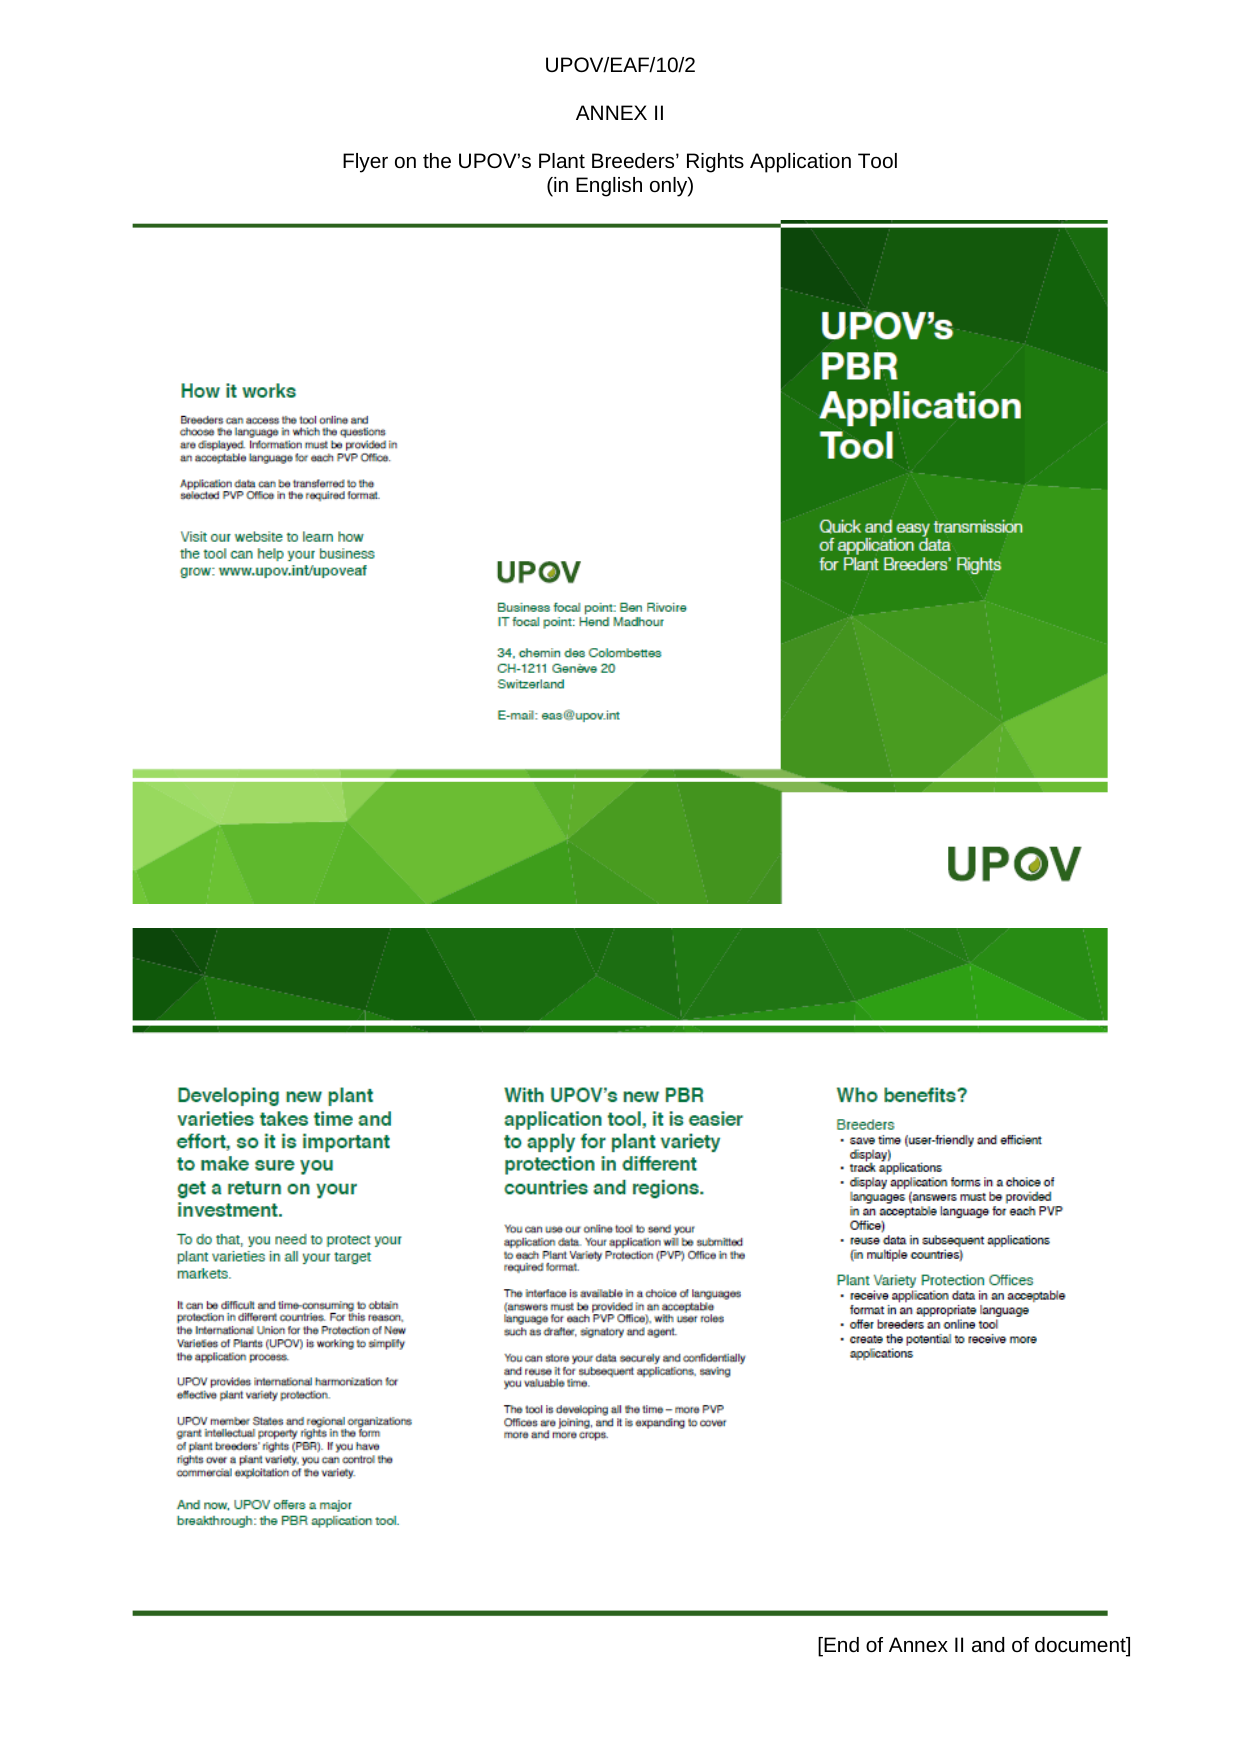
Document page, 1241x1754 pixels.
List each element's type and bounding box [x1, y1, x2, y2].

picture [132, 220, 1108, 904]
picture [132, 928, 1108, 1620]
